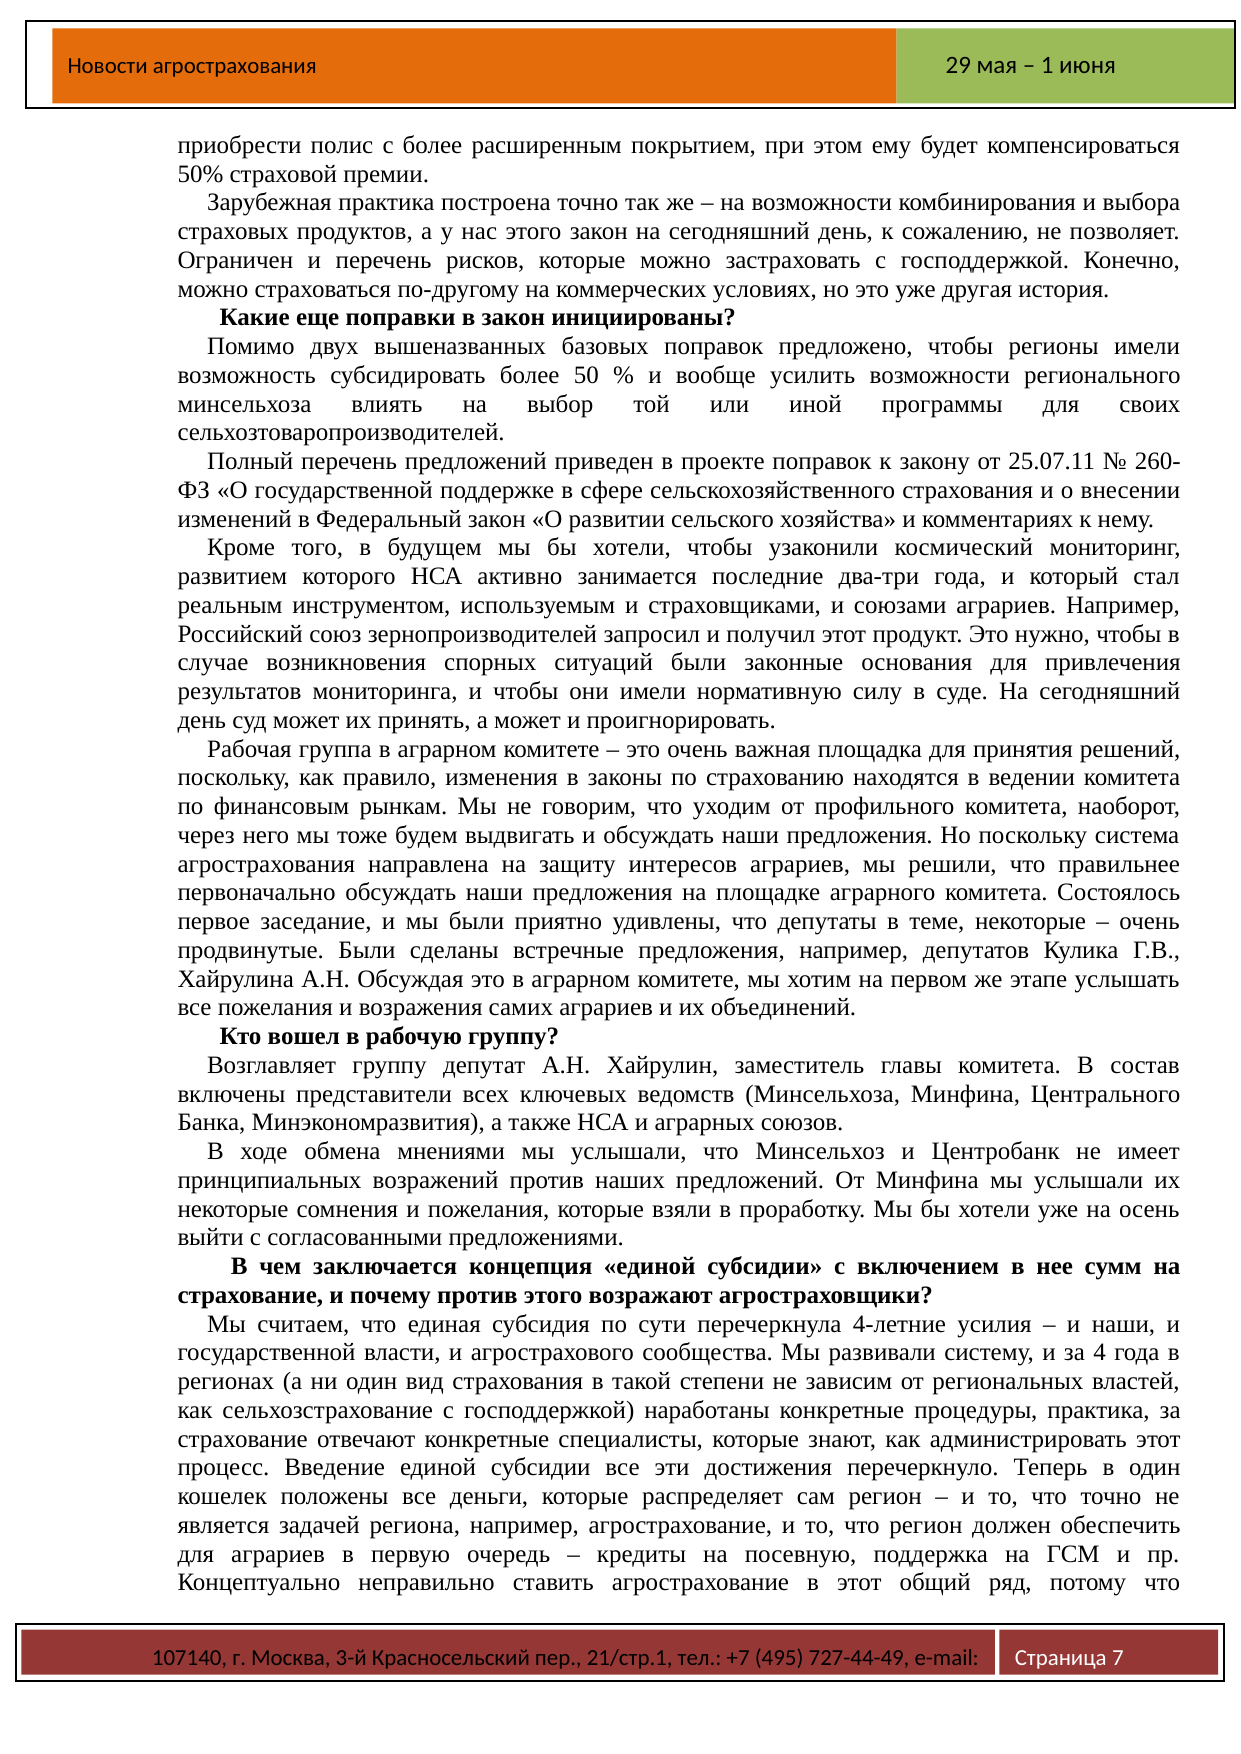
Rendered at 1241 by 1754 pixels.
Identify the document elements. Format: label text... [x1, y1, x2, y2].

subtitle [177, 1309, 1181, 1596]
subtitle Помимо двух вышеназванных базовых поправок предложено, чтобы регионы имели возможность субсидировать более 50 % и вообще усилить возможности регионального минсельхоза влиять на выбор той или иной программы для своих сельхозтоваропроизводителей. [177, 331, 1181, 446]
subtitle В чем заключается концепция «единой субсидии» с включением в нее сумм на страхование, и почему против этого возражают агростраховщики? [177, 1251, 1181, 1309]
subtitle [177, 130, 1181, 187]
subtitle Какие еще поправки в закон инициированы? [177, 302, 1181, 331]
subtitle Зарубежная практика построена точно так же – на возможности комбинирования и выбора страховых продуктов, а у нас этого закон на сегодняшний день, к сожалению, не позволяет. Ограничен и перечень рисков, которые можно застраховать с господдержкой. Конечно, можно страховаться по-другому на коммерческих условиях, но это уже другая история. [177, 187, 1181, 302]
subtitle Рабочая группа в аграрном комитете – это очень важная площадка для принятия решений, поскольку, как правило, изменения в законы по страхованию находятся в ведении комитета по финансовым рынкам. Мы не говорим, что уходим от профильного комитета, наоборот, через него мы тоже будем выдвигать и обсуждать наши предложения. Но поскольку система агрострахования направлена на защиту интересов аграриев, мы решили, что правильнее первоначально обсуждать наши предложения на площадке аграрного комитета. Состоялось первое заседание, и мы были приятно удивлены, что депутаты в теме, некоторые – очень продвинутые. Были сделаны встречные предложения, например, депутатов Кулика Г.В., Хайрулина А.Н. Обсуждая это в аграрном комитете, мы хотим на первом же этапе услышать все пожелания и возражения самих аграриев и их объединений. [177, 734, 1181, 1021]
subtitle Кто вошел в рабочую группу? [177, 1021, 1181, 1050]
subtitle Кроме того, в будущем мы бы хотели, чтобы узаконили космический мониторинг, развитием которого НСА активно занимается последние два-три года, и который стал реальным инструментом, используемым и страховщиками, и союзами аграриев. Например, Российский союз зернопроизводителей запросил и получил этот продукт. Это нужно, чтобы в случае возникновения спорных ситуаций были законные основания для привлечения результатов мониторинга, и чтобы они имели нормативную силу в суде. На сегодняшний день суд может их принять, а может и проигнорировать. [177, 532, 1181, 734]
subtitle В ходе обмена мнениями мы услышали, что Минсельхоз и Центробанк не имеет принципиальных возражений против наших предложений. От Минфина мы услышали их некоторые сомнения и пожелания, которые взяли в проработку. Мы бы хотели уже на осень выйти с согласованными предложениями. [177, 1136, 1181, 1251]
subtitle Полный перечень предложений приведен в проекте поправок к закону от 25.07.11 № 260-ФЗ «О государственной поддержке в сфере сельскохозяйственного страхования и о внесении изменений в Федеральный закон «О развитии сельского хозяйства» и комментариях к нему. [177, 446, 1181, 532]
subtitle Возглавляет группу депутат А.Н. Хайрулин, заместитель главы комитета. В состав включены представители всех ключевых ведомств (Минсельхоза, Минфина, Центрального Банка, Минэкономразвития), а также НСА и аграрных союзов. [177, 1050, 1181, 1136]
